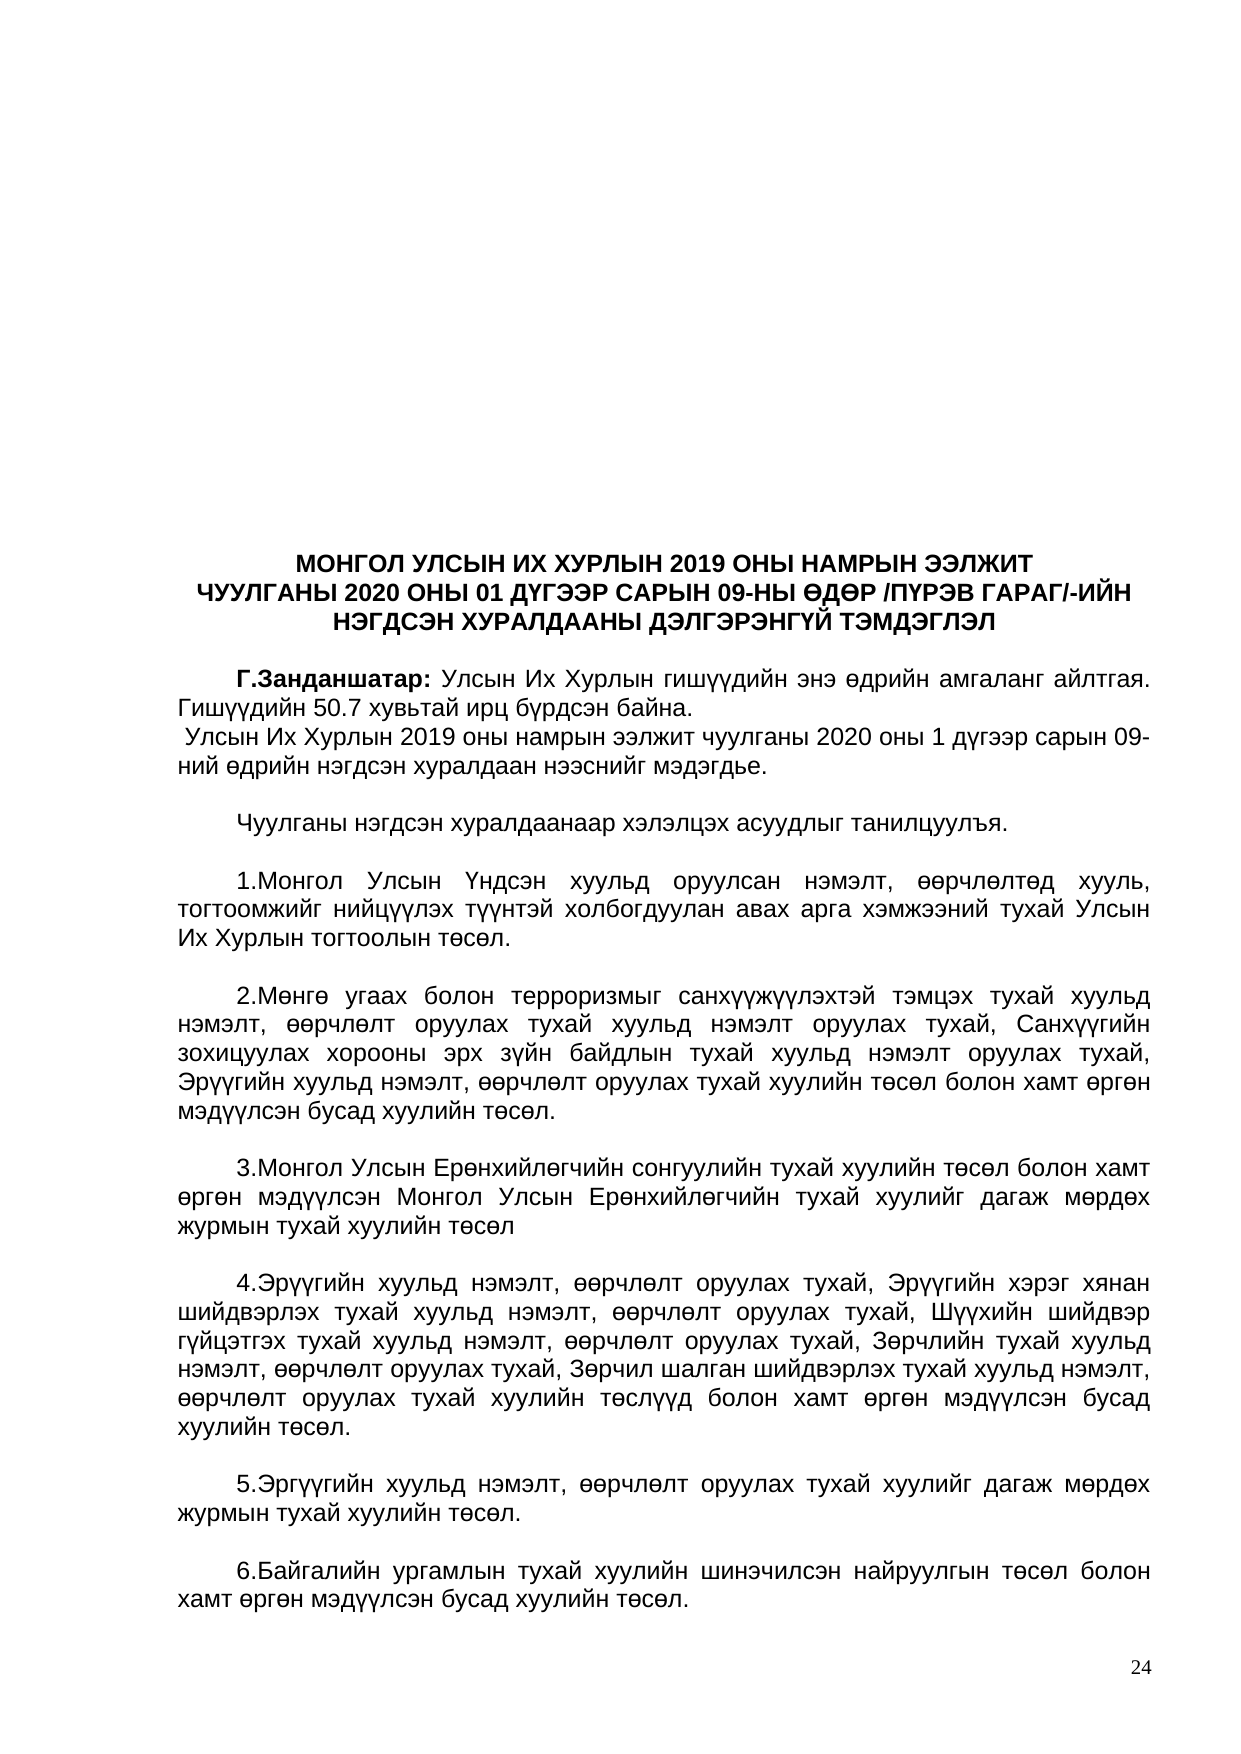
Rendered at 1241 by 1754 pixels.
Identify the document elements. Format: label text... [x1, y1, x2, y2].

text 2.Мөнгө угаах болон терроризмыг санхүүжүүлэхтэй тэмцэх тухай хуульд нэмэлт, өөрчлөлт оруулах тухай хуульд нэмэлт оруулах тухай, Санхүүгийн зохицуулах хорооны эрх зүйн байдлын тухай хуульд нэмэлт оруулах тухай, Эрүүгийн хуульд нэмэлт, өөрчлөлт оруулах тухай хуулийн төсөл болон хамт өргөн мэдүүлсэн бусад хуулийн төсөл. [177, 981, 1152, 1124]
text ЧУУЛГАНЫ 2020 ОНЫ 01 ДҮГЭЭР САРЫН 09-НЫ ӨДӨР /ПҮРЭВ ГАРАГ/-ИЙН [177, 578, 1152, 607]
text 6.Байгалийн ургамлын тухай хуулийн шинэчилсэн найруулгын төсөл болон хамт өргөн мэдүүлсэн бусад хуулийн төсөл. [177, 1556, 1152, 1613]
text 3.Монгол Улсын Ерөнхийлөгчийн сонгуулийн тухай хуулийн төсөл болон хамт өргөн мэдүүлсэн Монгол Улсын Ерөнхийлөгчийн тухай хуулийг дагаж мөрдөх журмын тухай хуулийн төсөл [177, 1153, 1152, 1239]
text Чуулганы нэгдсэн хуралдаанаар хэлэлцэх асуудлыг танилцуулъя. [177, 808, 1152, 837]
text 4.Эрүүгийн хуульд нэмэлт, өөрчлөлт оруулах тухай, Эрүүгийн хэрэг хянан шийдвэрлэх тухай хуульд нэмэлт, өөрчлөлт оруулах тухай, Шүүхийн шийдвэр гүйцэтгэх тухай хуульд нэмэлт, өөрчлөлт оруулах тухай, Зөрчлийн тухай хуульд нэмэлт, өөрчлөлт оруулах тухай, Зөрчил шалган шийдвэрлэх тухай хуульд нэмэлт, өөрчлөлт оруулах тухай хуулийн төслүүд болон хамт өргөн мэдүүлсэн бусад хуулийн төсөл. [177, 1268, 1152, 1441]
text 5.Эргүүгийн хуульд нэмэлт, өөрчлөлт оруулах тухай хуулийг дагаж мөрдөх журмын тухай хуулийн төсөл. [177, 1469, 1152, 1527]
text Улсын Их Хурлын 2019 оны намрын ээлжит чуулганы 2020 оны 1 дүгээр сарын 09-ний өдрийн нэгдсэн хуралдаан нээснийг мэдэгдье. [177, 722, 1152, 779]
text 1.Монгол Улсын Үндсэн хуульд оруулсан нэмэлт, өөрчлөлтөд хууль, тогтоомжийг нийцүүлэх түүнтэй холбогдуулан авах арга хэмжээний тухай Улсын Их Хурлын тогтоолын төсөл. [177, 866, 1152, 952]
text Г.Занданшатар: Улсын Их Хурлын гишүүдийн энэ өдрийн амгаланг айлтгая. Гишүүдийн 50.7 хувьтай ирц бүрдсэн байна. [177, 664, 1152, 722]
text НЭГДСЭН ХУРАЛДААНЫ ДЭЛГЭРЭНГҮЙ ТЭМДЭГЛЭЛ [177, 607, 1152, 636]
text МОНГОЛ УЛСЫН ИХ ХУРЛЫН 2019 ОНЫ НАМРЫН ЭЭЛЖИТ [177, 549, 1152, 578]
